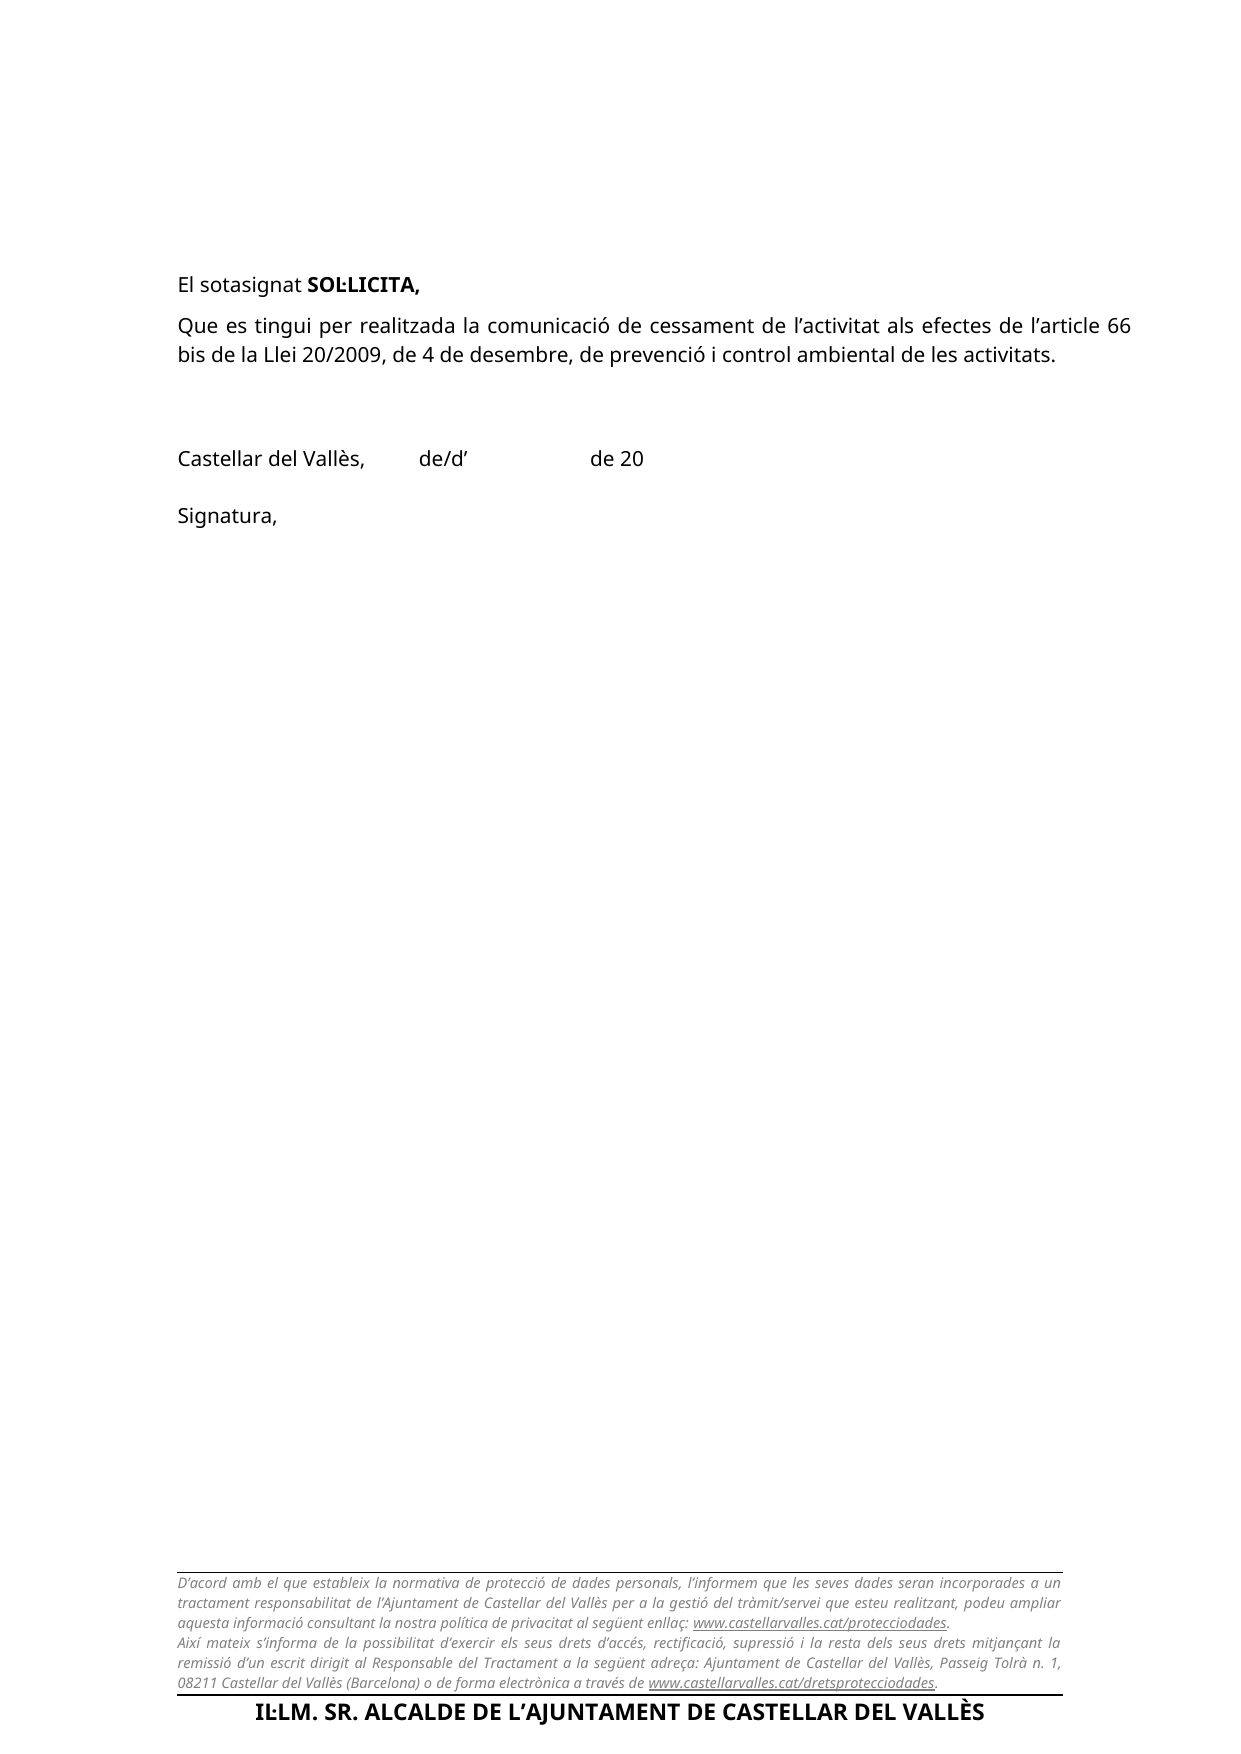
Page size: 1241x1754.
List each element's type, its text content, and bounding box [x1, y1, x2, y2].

title Signatura, [177, 501, 1063, 530]
title Castellar del Vallès, de/d’ de 20 [177, 444, 1063, 473]
text El sotasignat SOL·LICITA, [177, 270, 1063, 299]
text Que es tingui per realitzada la comunicació de cessament de l’activitat als efectes de l’article 66 bis de la Llei 20/2009, de 4 de desembre, de prevenció i control ambiental de les activitats. [177, 311, 1133, 368]
